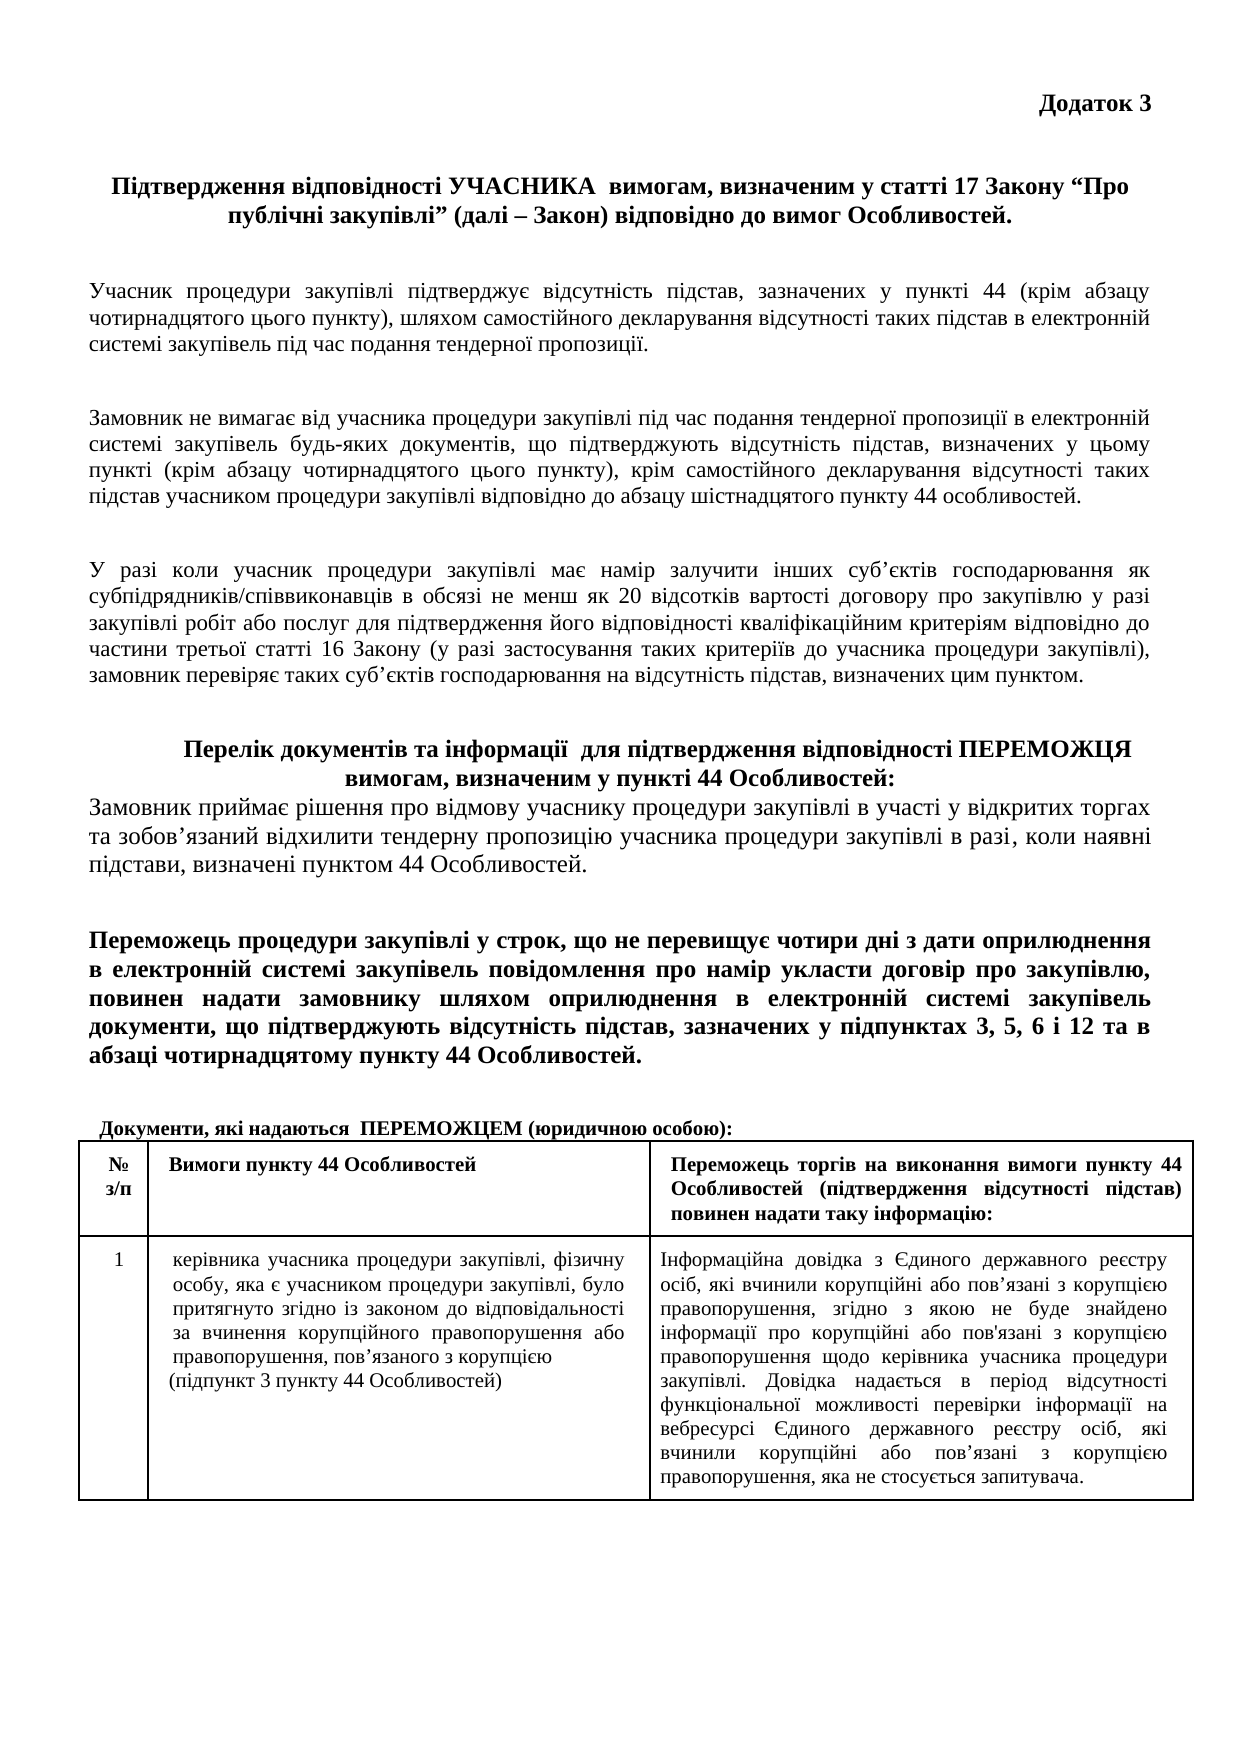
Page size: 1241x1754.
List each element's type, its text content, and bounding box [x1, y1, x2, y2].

text У разі коли учасник процедури закупівлі має намір залучити інших суб’єктів господарювання як субпідрядників/співвиконавців в обсязі не менш як 20 відсотків вартості договору про закупівлю у разі закупівлі робіт або послуг для підтвердження його відповідності кваліфікаційним критеріям відповідно до частини третьої статті 16 Закону (у разі застосування таких критеріїв до учасника процедури закупівлі), замовник перевіряє таких суб’єктів господарювання на відсутність підстав, визначених цим пунктом. [89, 556, 1152, 688]
text Документи, які надаються ПЕРЕМОЖЦЕМ (юридичною особою): [89, 1116, 1152, 1140]
table_cell керівника учасника процедури закупівлі, фізичну особу, яка є учасником процедури закупівлі, було притягнуто згідно із законом до відповідальності за вчинення корупційного правопорушення або правопорушення, пов’язаного з корупцією (підпункт 3 пункту 44 Особливостей) [149, 1237, 649, 1498]
table_header № з/п [80, 1142, 147, 1235]
text Учасник процедури закупівлі підтверджує відсутність підстав, зазначених у пункті 44 (крім абзацу чотирнадцятого цього пункту), шляхом самостійного декларування відсутності таких підстав в електронній системі закупівель під час подання тендерної пропозиції. [89, 278, 1152, 357]
text Перелік документів та інформації для підтвердження відповідності ПЕРЕМОЖЦЯ вимогам, визначеним у пункті 44 Особливостей: [89, 734, 1152, 792]
table_cell Інформаційна довідка з Єдиного державного реєстру осіб, які вчинили корупційні або пов’язані з корупцією правопорушення, згідно з якою не буде знайдено інформації про корупційні або пов'язані з корупцією правопорушення щодо керівника учасника процедури закупівлі. Довідка надається в період відсутності функціональної можливості перевірки інформації на вебресурсі Єдиного державного реєстру осіб, які вчинили корупційні або пов’язані з корупцією правопорушення, яка не стосується запитувача. [651, 1237, 1192, 1498]
text Замовник приймає рішення про відмову учаснику процедури закупівлі в участі у відкритих торгах та зобов’язаний відхилити тендерну пропозицію учасника процедури закупівлі в разі, коли наявні підстави, визначені пунктом 44 Особливостей. [89, 792, 1152, 878]
text Замовник не вимагає від учасника процедури закупівлі під час подання тендерної пропозиції в електронній системі закупівель будь-яких документів, що підтверджують відсутність підстав, визначених у цьому пункті (крім абзацу чотирнадцятого цього пункту), крім самостійного декларування відсутності таких підстав учасником процедури закупівлі відповідно до абзацу шістнадцятого пункту 44 особливостей. [89, 403, 1152, 509]
text Додаток 3 [89, 88, 1152, 117]
table_cell 1 [80, 1237, 147, 1498]
table_header Вимоги пункту 44 Особливостей [149, 1142, 649, 1235]
text Переможець процедури закупівлі у строк, що не перевищує чотири дні з дати оприлюднення в електронній системі закупівель повідомлення про намір укласти договір про закупівлю, повинен надати замовнику шляхом оприлюднення в електронній системі закупівель документи, що підтверджують відсутність підстав, зазначених у підпунктах 3, 5, 6 і 12 та в абзаці чотирнадцятому пункту 44 Особливостей. [89, 925, 1152, 1069]
text Підтвердження відповідності УЧАСНИКА вимогам, визначеним у статті 17 Закону “Про публічні закупівлі” (далі – Закон) відповідно до вимог Особливостей. [89, 171, 1152, 228]
table_header Переможець торгів на виконання вимоги пункту 44 Особливостей (підтвердження відсутності підстав) повинен надати таку інформацію: [651, 1142, 1192, 1235]
